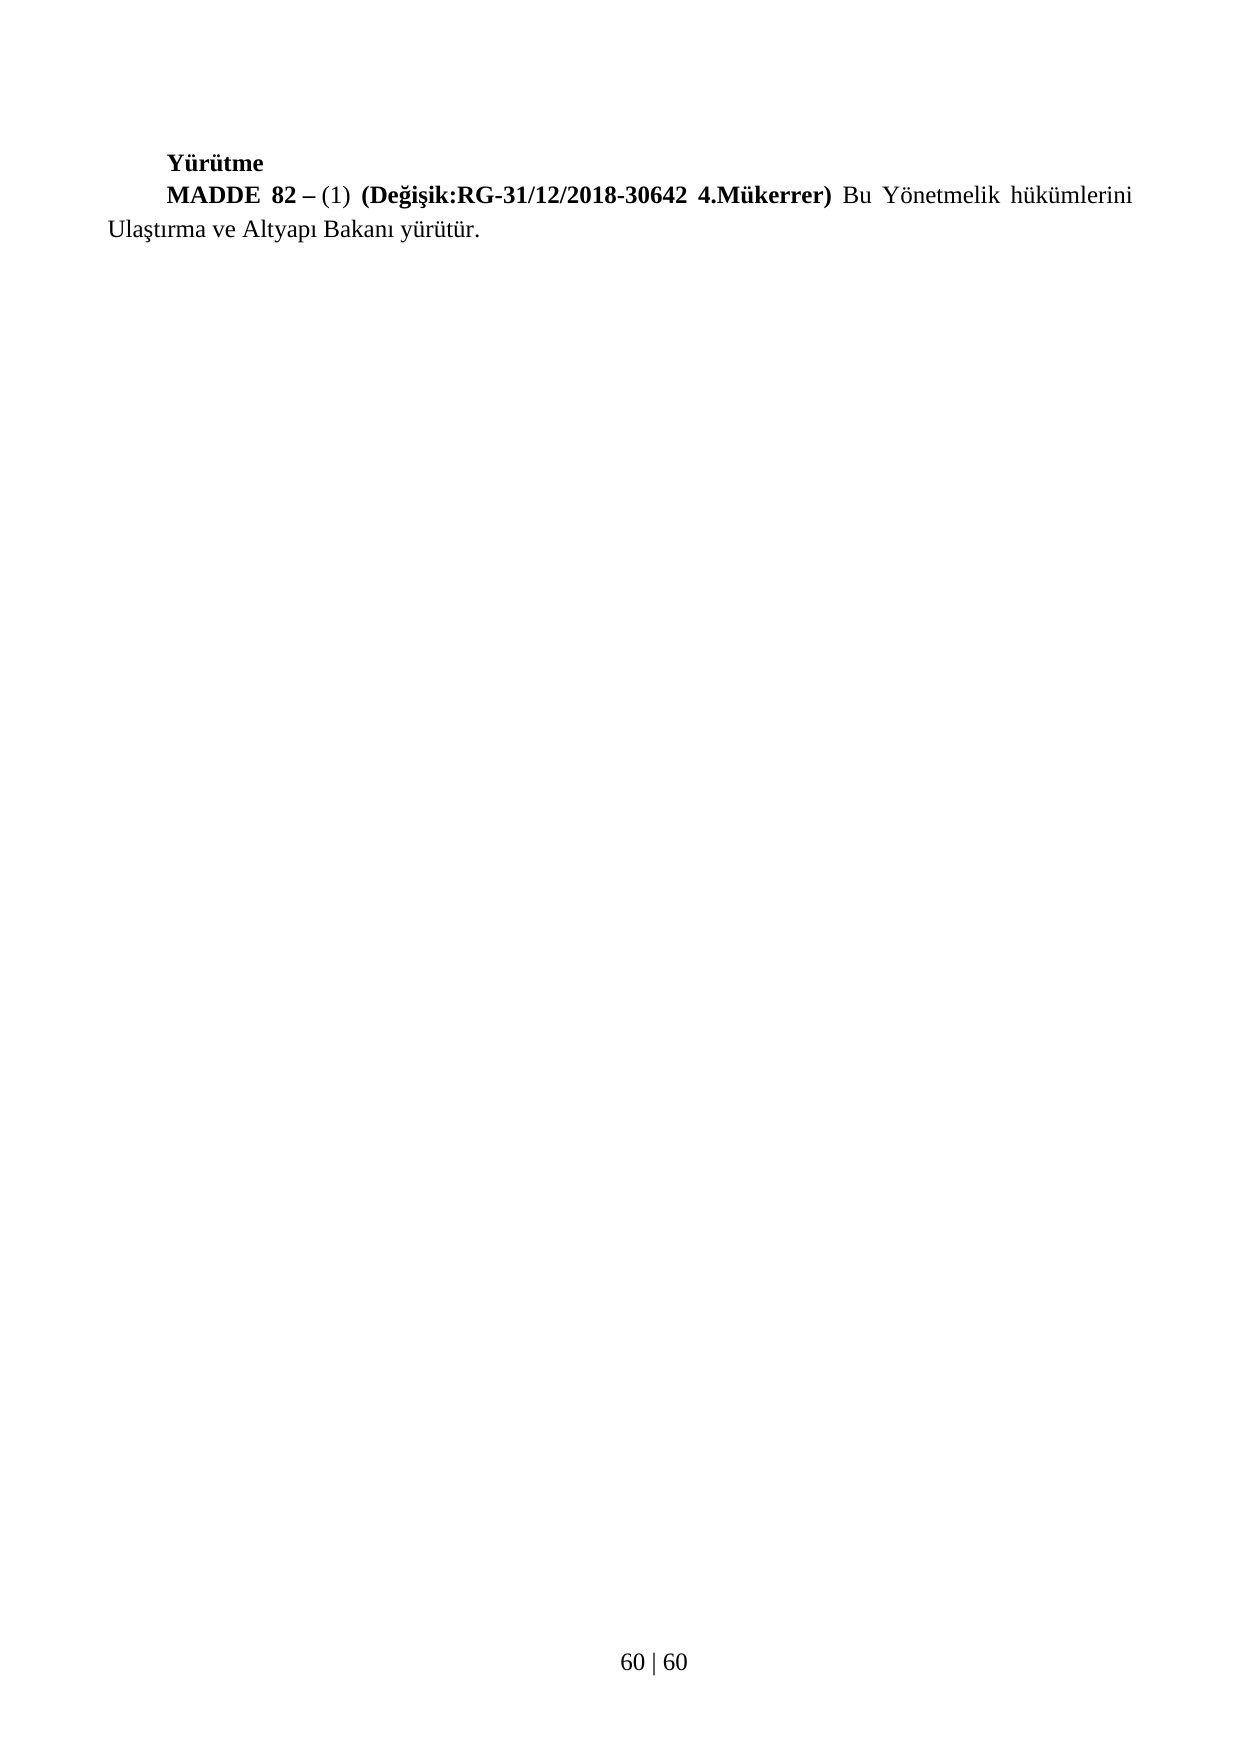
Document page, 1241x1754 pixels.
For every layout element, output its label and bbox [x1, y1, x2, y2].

table_header [74, 148, 1166, 247]
